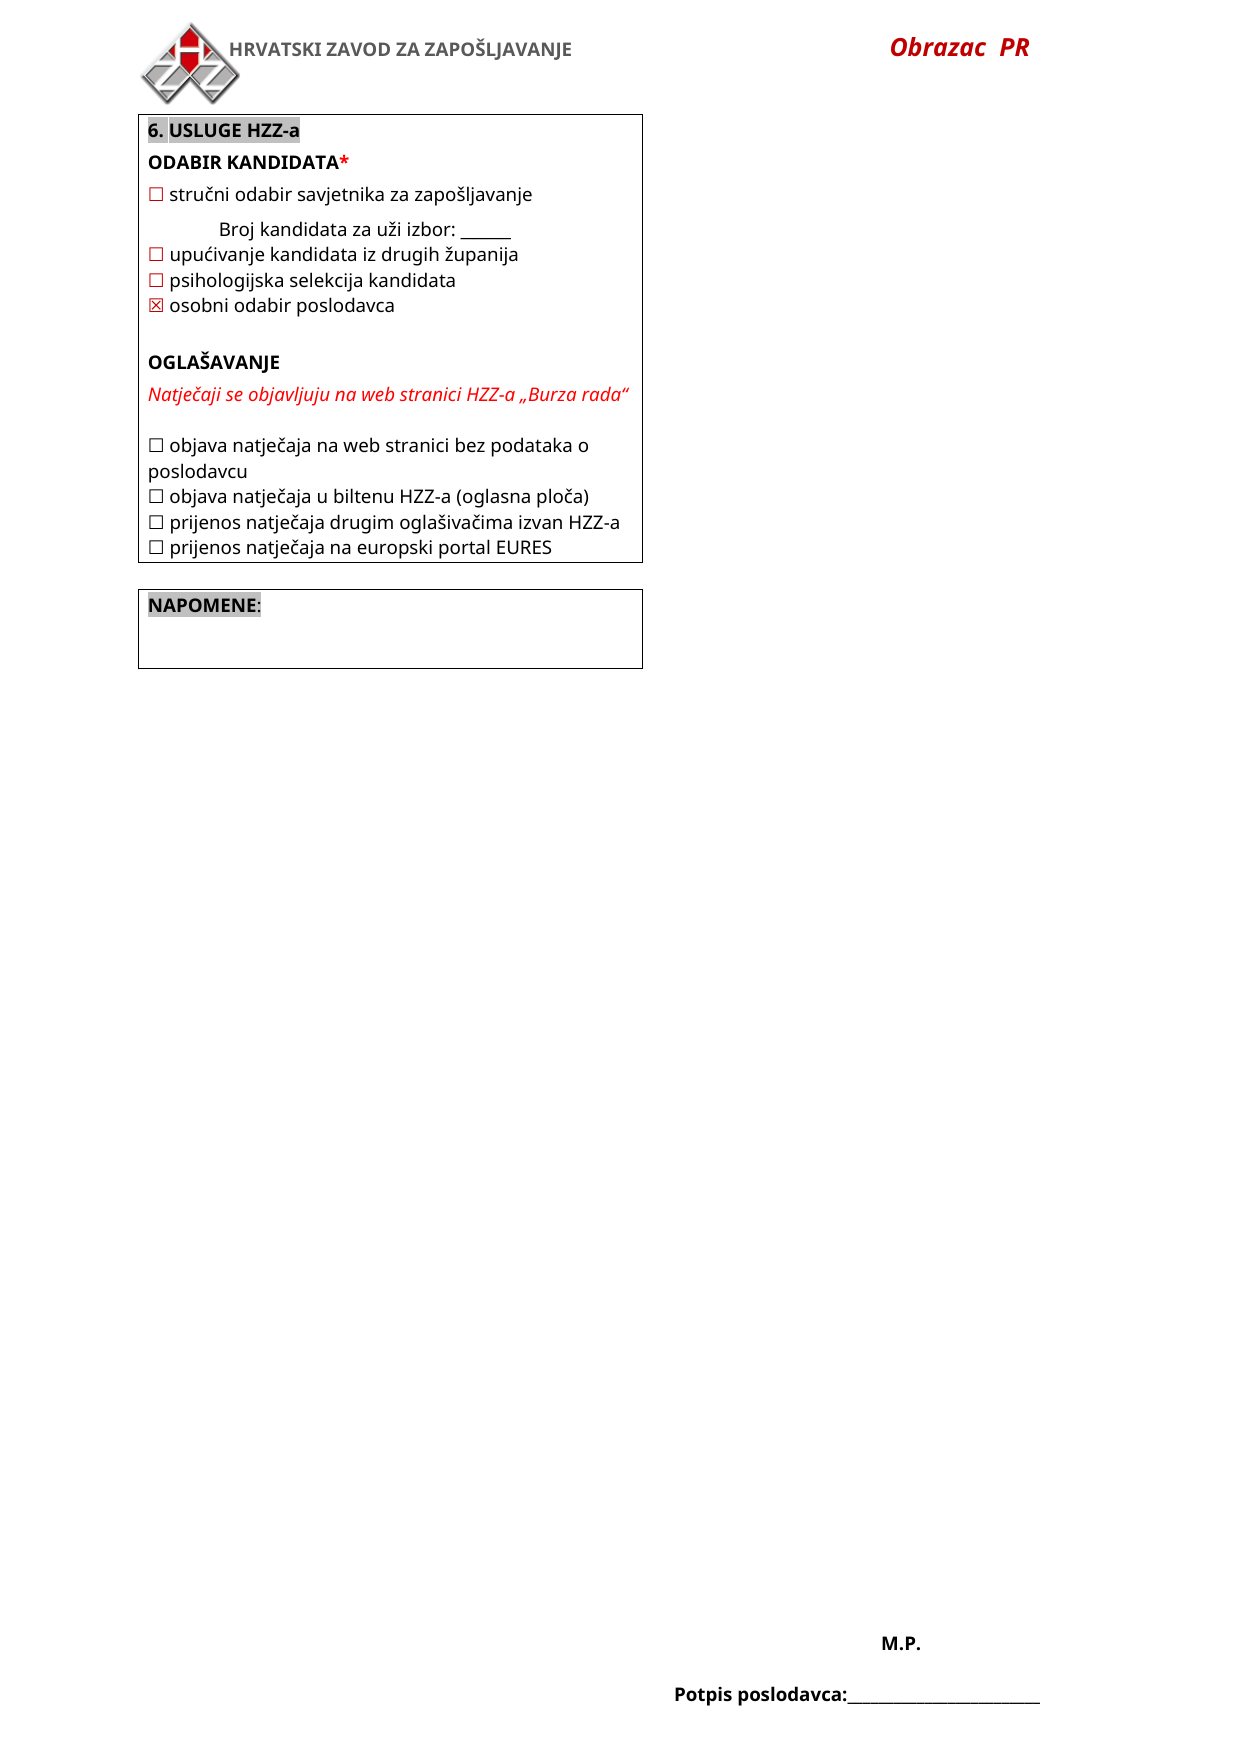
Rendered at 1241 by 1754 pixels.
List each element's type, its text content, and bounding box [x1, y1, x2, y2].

text upućivanje kandidata iz drugih županija [148, 241, 634, 267]
text objava natječaja u biltenu HZZ-a (oglasna ploča) [148, 483, 634, 509]
text prijenos natječaja na europski portal EURES [139, 531, 642, 562]
text prijenos natječaja drugim oglašivačima izvan HZZ-a [148, 509, 634, 531]
text ODABIR KANDIDATA* [139, 146, 642, 174]
text Natječaji se objavljuju na web stranici HZZ-a „Burza rada“ [139, 378, 642, 407]
text objava natječaja na web stranici bez podataka o poslodavcu [148, 432, 634, 483]
picture [139, 20, 241, 106]
text NAPOMENE: [139, 590, 642, 668]
text Broj kandidata za uži izbor: [139, 209, 642, 241]
text osobni odabir poslodavca [148, 292, 634, 318]
text stručni odabir savjetnika za zapošljavanje [139, 178, 642, 206]
text 6. USLUGE HZZ-a [139, 115, 642, 143]
text OGLAŠAVANJE [139, 347, 642, 375]
text psihologijska selekcija kandidata [148, 267, 634, 292]
